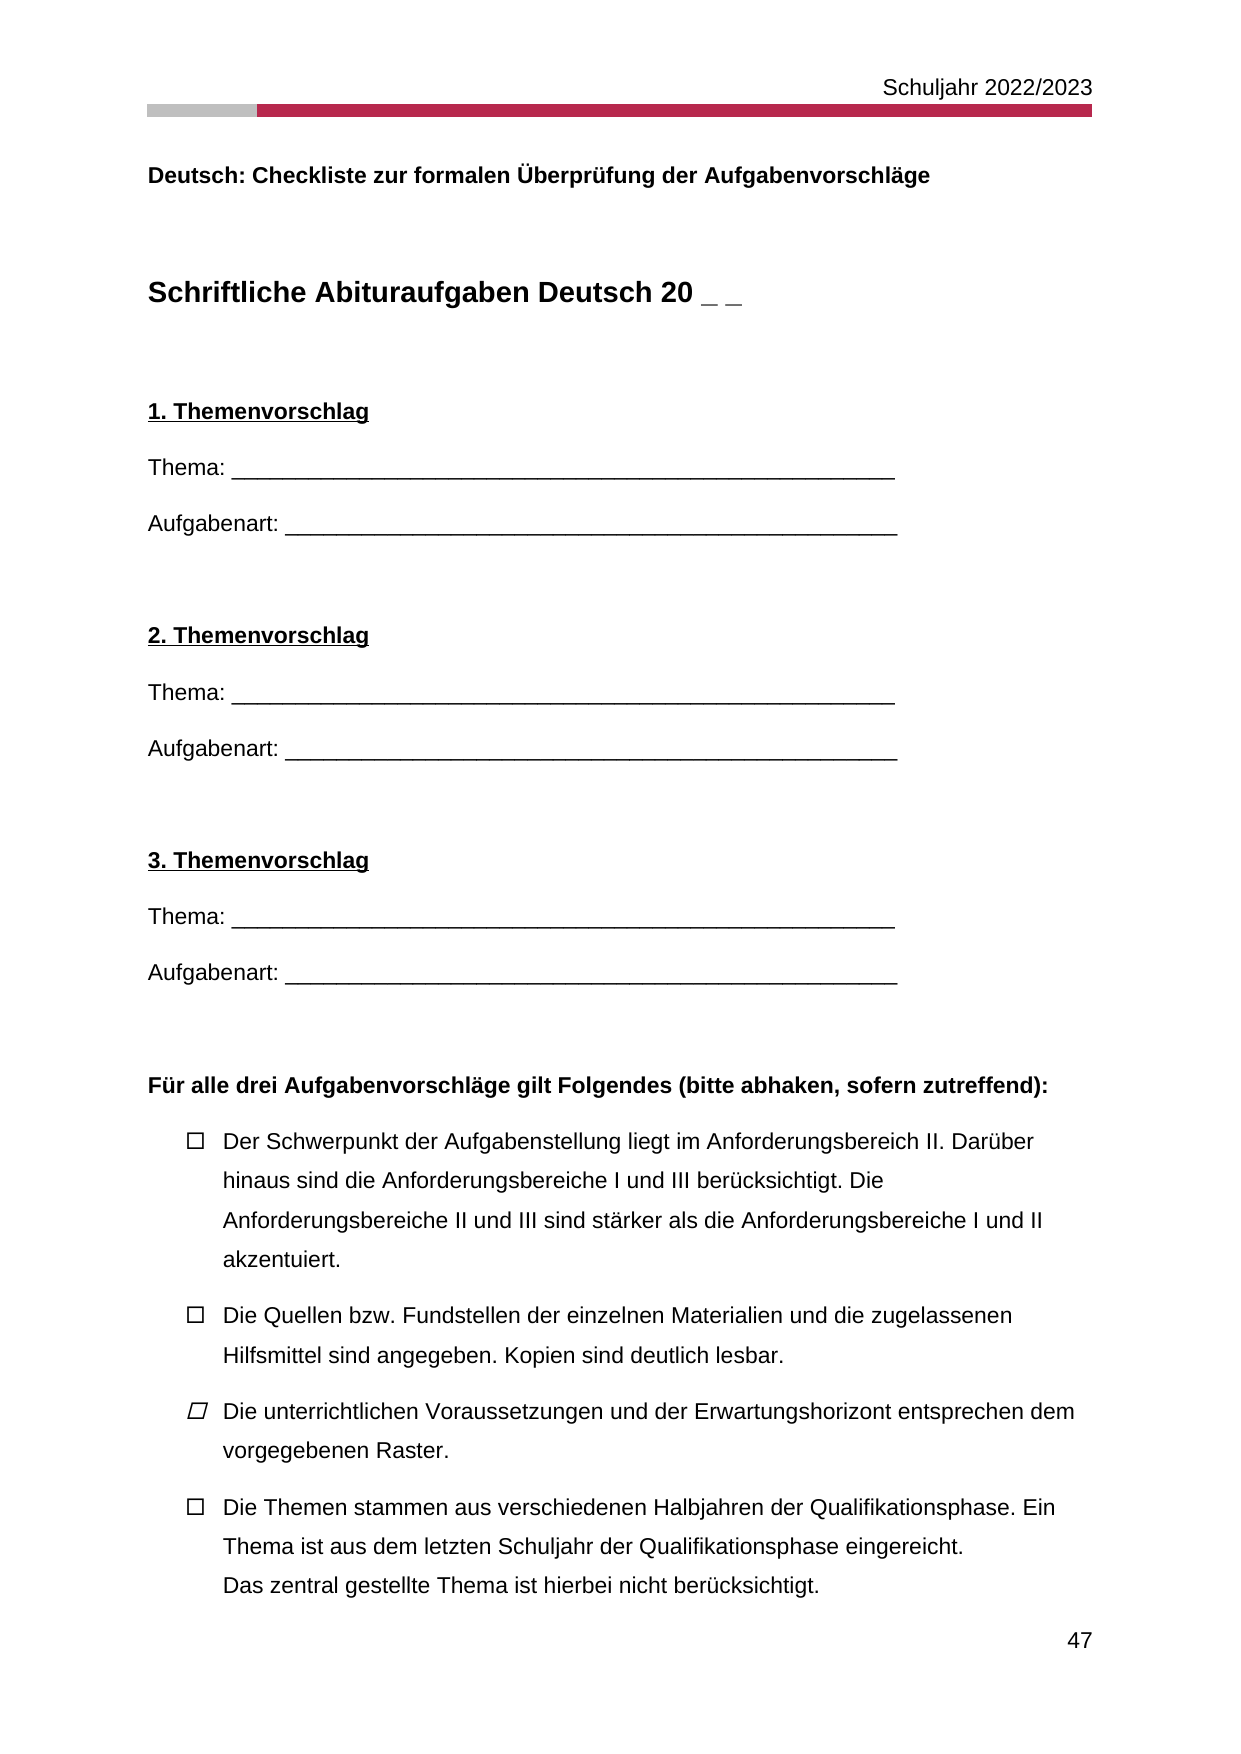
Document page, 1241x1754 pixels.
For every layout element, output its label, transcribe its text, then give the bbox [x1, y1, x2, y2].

text Thema: ____________________________________________________ [148, 903, 1092, 929]
text 1. Themenvorschlag [148, 398, 1092, 424]
text 2. Themenvorschlag [148, 622, 1092, 649]
text Aufgabenart: ________________________________________________ [148, 959, 1092, 986]
text Für alle drei Aufgabenvorschläge gilt Folgendes (bitte abhaken, sofern zutreffend): [148, 1072, 1092, 1098]
text Deutsch: Checkliste zur formalen Überprüfung der Aufgabenvorschläge [148, 162, 1092, 189]
text Thema: ____________________________________________________ [148, 454, 1092, 480]
list Die Themen stammen aus verschiedenen Halbjahren der Qualifikationsphase. Ein Thema ist aus dem letzten Schuljahr der Qualifikationsphase eingereicht. Das zentral gestellte Thema ist hierbei nicht berücksichtigt. [185, 1493, 1092, 1599]
list Der Schwerpunkt der Aufgabenstellung liegt im Anforderungsbereich II. Darüber hinaus sind die Anforderungsbereiche I und III berücksichtigt. Die Anforderungsbereiche II und III sind stärker als die Anforderungsbereiche I und II akzentuiert. [185, 1128, 1092, 1272]
text Aufgabenart: ________________________________________________ [148, 510, 1092, 536]
text Thema: ____________________________________________________ [148, 678, 1092, 705]
text Schriftliche Abituraufgaben Deutsch 20 _ _ [148, 275, 1092, 308]
text 3. Themenvorschlag [148, 847, 1092, 873]
list Die Quellen bzw. Fundstellen der einzelnen Materialien und die zugelassenen Hilfsmittel sind angegeben. Kopien sind deutlich lesbar. [185, 1302, 1092, 1368]
list Die unterrichtlichen Voraussetzungen und der Erwartungshorizont entsprechen dem vorgegebenen Raster. [185, 1398, 1092, 1464]
text Aufgabenart: ________________________________________________ [148, 735, 1092, 761]
